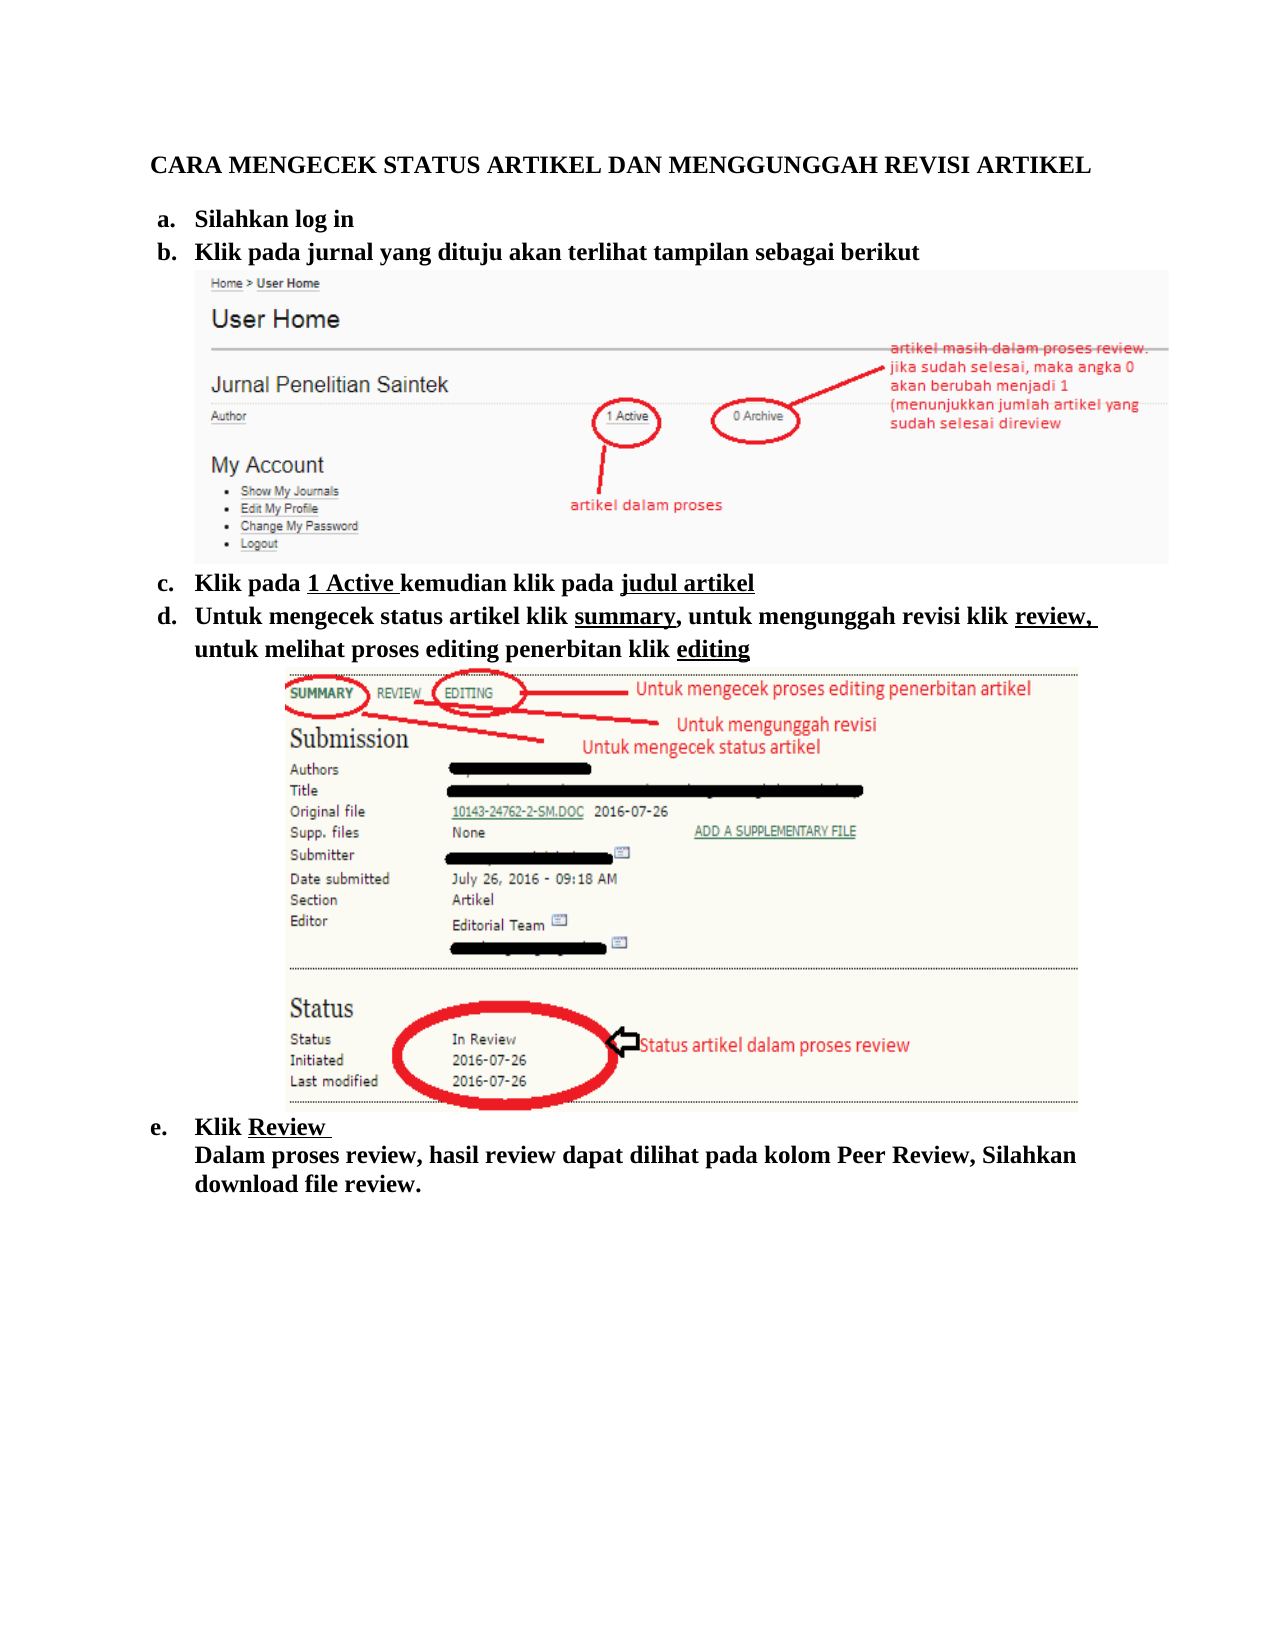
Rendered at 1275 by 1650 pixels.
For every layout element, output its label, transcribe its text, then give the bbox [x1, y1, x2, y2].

list Klik Review [150, 1112, 1125, 1140]
list Klik pada jurnal yang dituju akan terlihat tampilan sebagai berikut [157, 237, 1125, 266]
list Klik pada 1 Active kemudian klik pada judul artikel [157, 568, 1125, 597]
list Silahkan log in [157, 204, 1125, 233]
text CARA MENGECEK STATUS ARTIKEL DAN MENGGUNGGAH REVISI ARTIKEL [150, 150, 1125, 179]
picture [194, 270, 1169, 564]
picture [285, 667, 1079, 1112]
text Dalam proses review, hasil review dapat dilihat pada kolom Peer Review, Silahkan download file review. [194, 1140, 1125, 1198]
list Untuk mengecek status artikel klik summary, untuk mengunggah revisi klik review, untuk melihat proses editing penerbitan klik editing [157, 601, 1125, 663]
